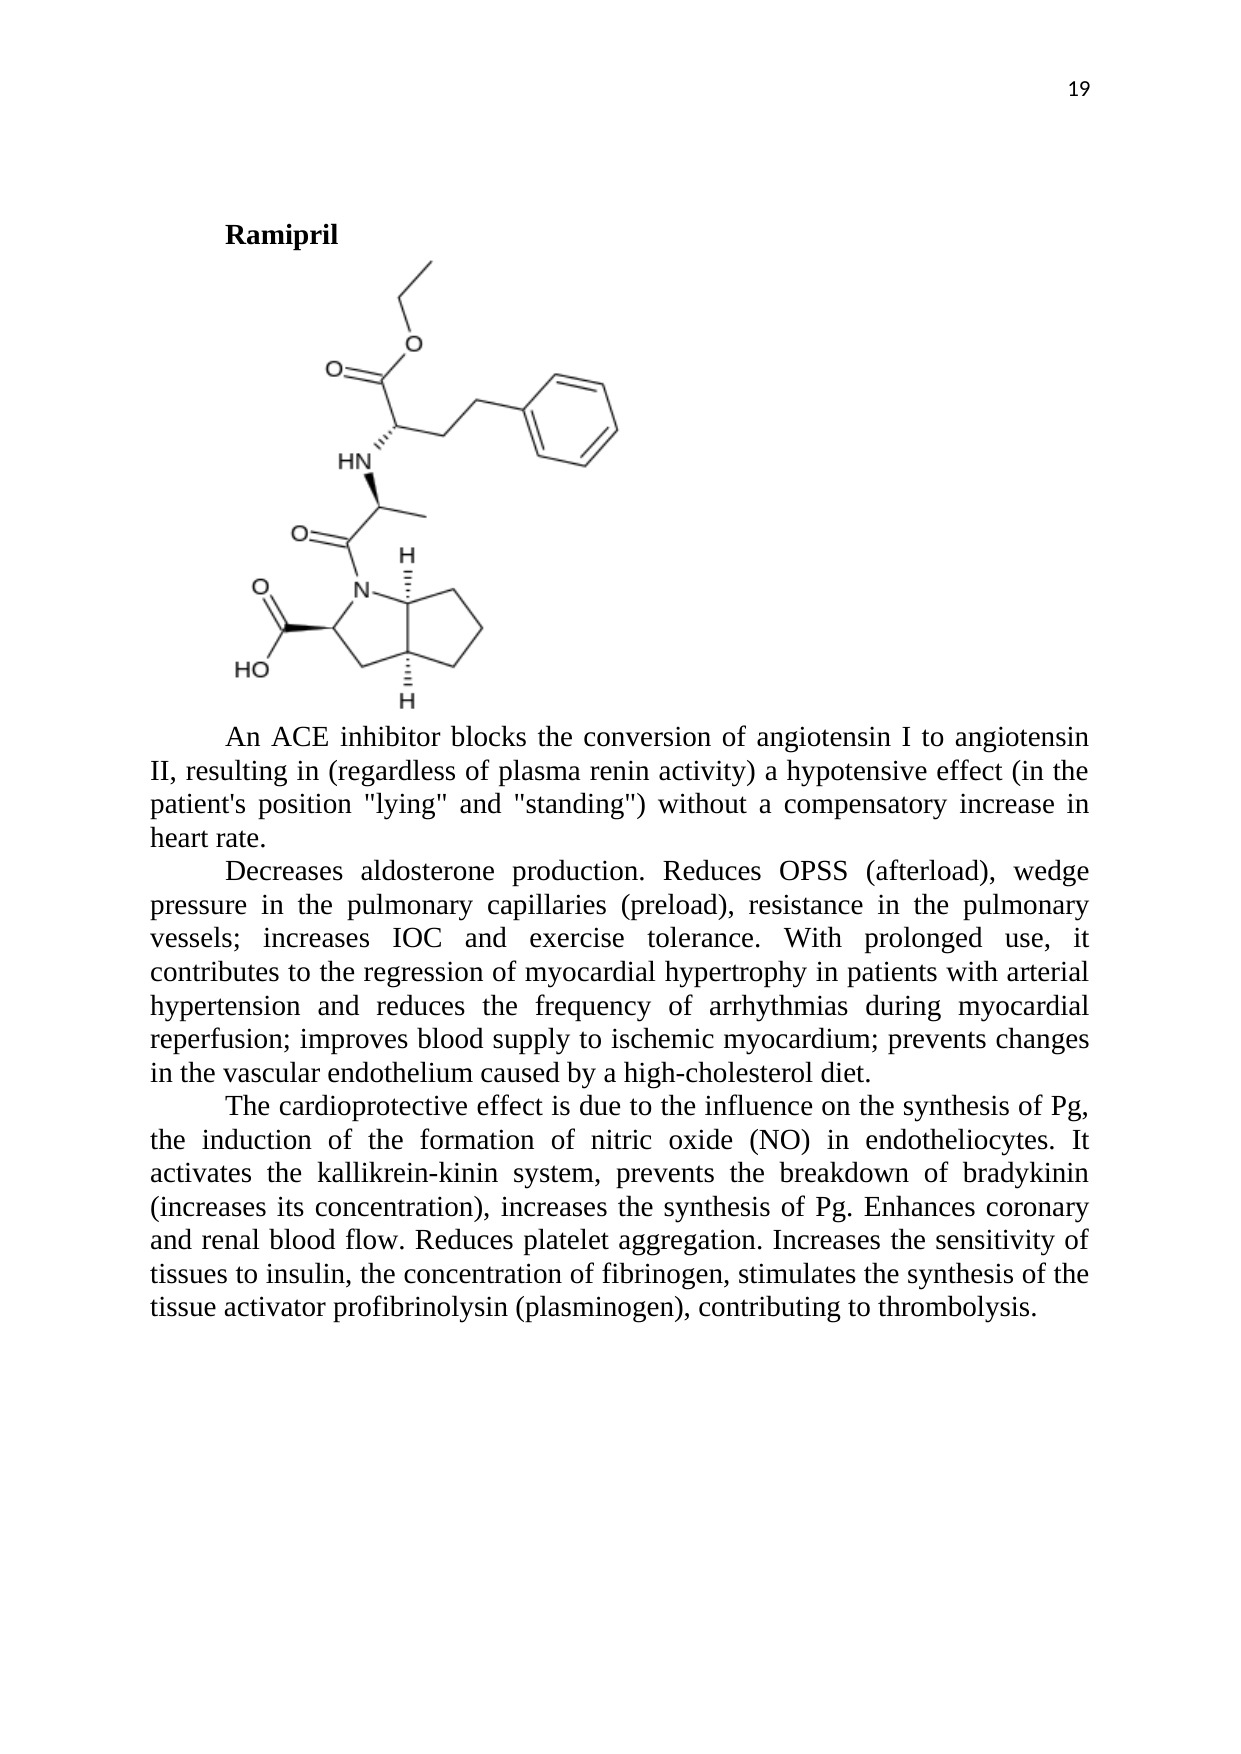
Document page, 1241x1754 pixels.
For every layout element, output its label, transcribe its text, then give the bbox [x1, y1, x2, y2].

picture [225, 250, 629, 720]
text The cardioprotective effect is due to the influence on the synthesis of Pg, the induction of the formation of nitric oxide (NO) in endotheliocytes. It activates the kallikrein-kinin system, prevents the breakdown of bradykinin (increases its concentration), increases the synthesis of Pg. Enhances coronary and renal blood flow. Reduces platelet aggregation. Increases the sensitivity of tissues to insulin, the concentration of fibrinogen, stimulates the synthesis of the tissue activator profibrinolysin (plasminogen), contributing to thrombolysis. [150, 1088, 1090, 1323]
text Decreases aldosterone production. Reduces OPSS (afterload), wedge pressure in the pulmonary capillaries (preload), resistance in the pulmonary vessels; increases IOC and exercise tolerance. With prolonged use, it contributes to the regression of myocardial hypertrophy in patients with arterial hypertension and reduces the frequency of arrhythmias during myocardial reperfusion; improves blood supply to ischemic myocardium; prevents changes in the vascular endothelium caused by a high-cholesterol diet. [150, 853, 1090, 1088]
text An ACE inhibitor blocks the conversion of angiotensin I to angiotensin II, resulting in (regardless of plasma renin activity) a hypotensive effect (in the patient's position "lying" and "standing") without a compensatory increase in heart rate. [150, 719, 1090, 853]
text Ramipril [150, 217, 1090, 251]
